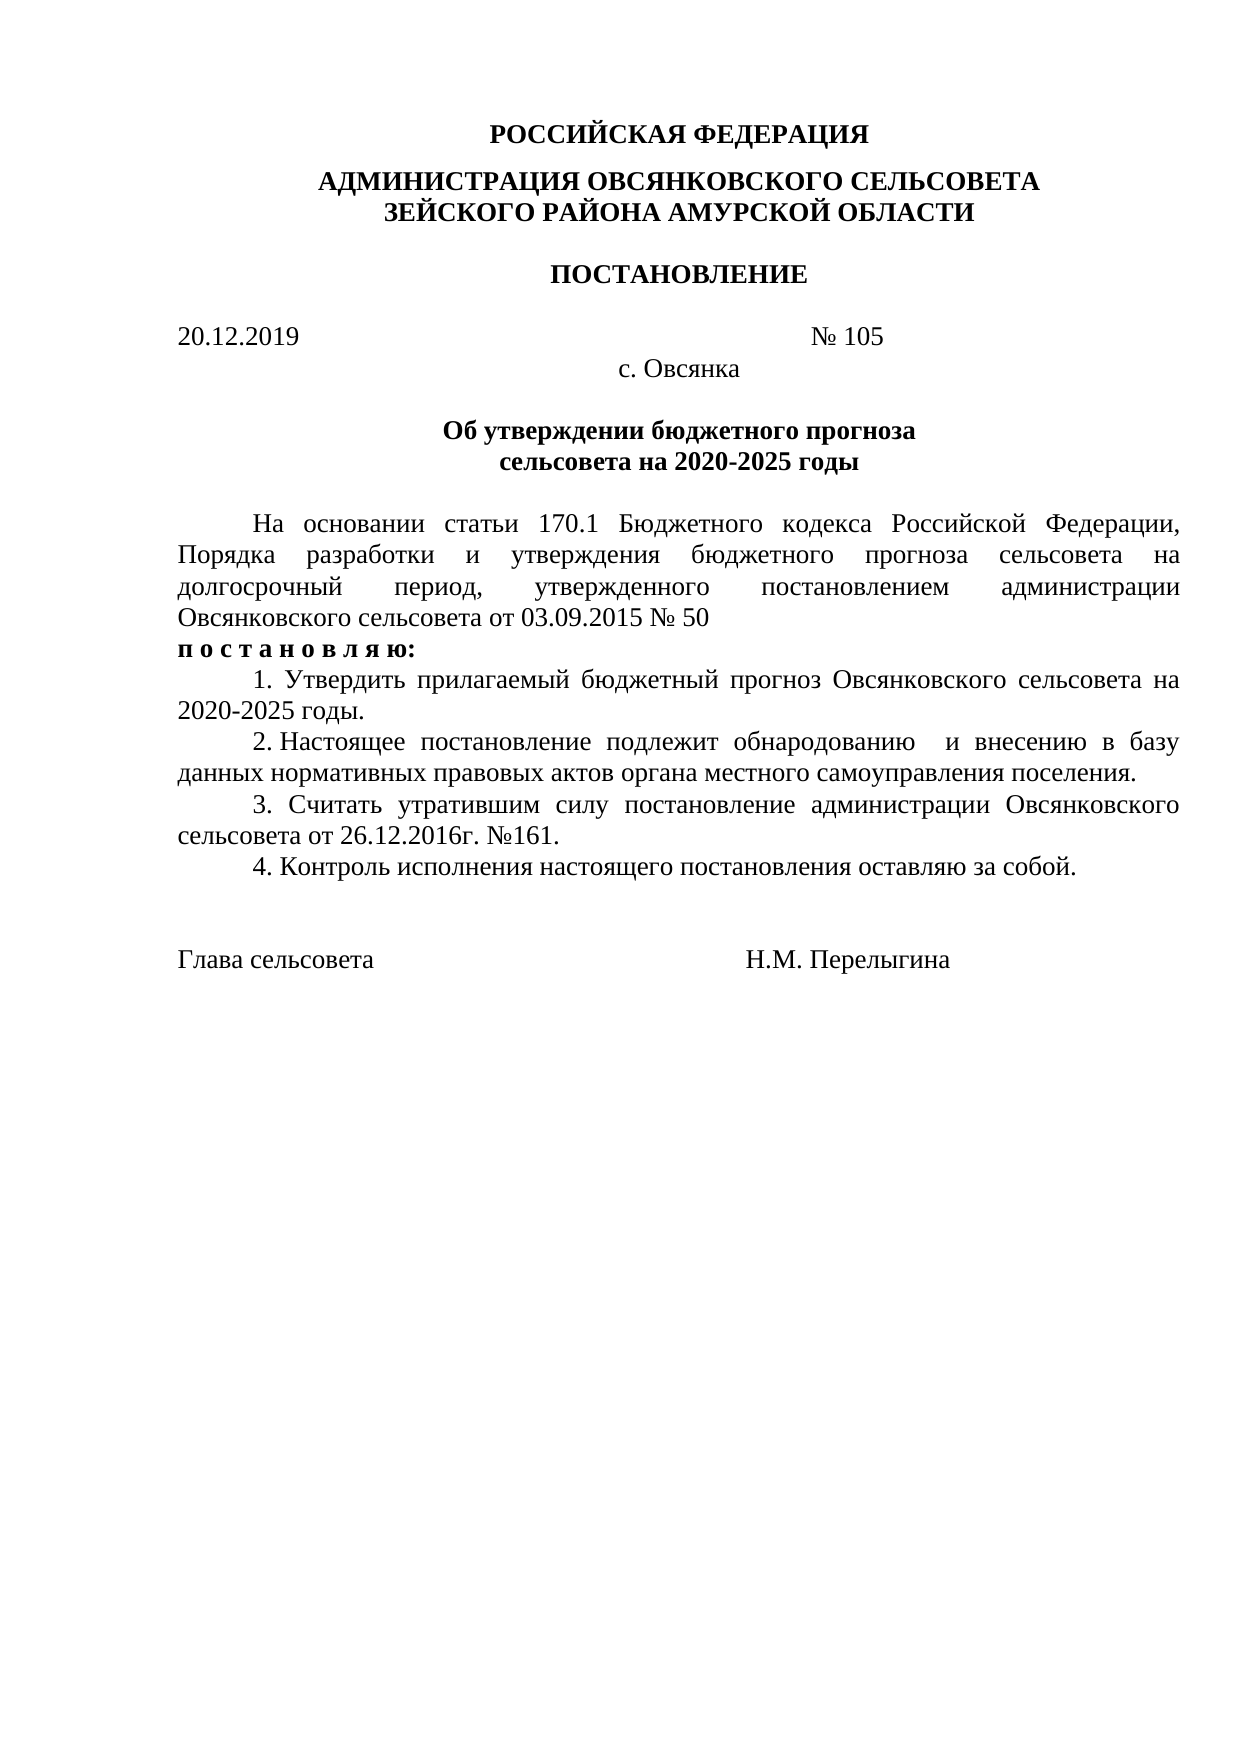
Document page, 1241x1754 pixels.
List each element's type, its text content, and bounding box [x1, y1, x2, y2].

text 3. Считать утратившим силу постановление администрации Овсянковского сельсовета от 26.12.2016г. №161. [177, 788, 1181, 850]
text 4. Контроль исполнения настоящего постановления оставляю за собой. [177, 850, 1181, 881]
text сельсовета на 2020-2025 годы [177, 445, 1181, 476]
text АДМИНИСТРАЦИЯ ОВСЯНКОВСКОГО СЕЛЬСОВЕТА [177, 165, 1181, 196]
text 1. Утвердить прилагаемый бюджетный прогноз Овсянковского сельсовета на 2020-2025 годы. [177, 663, 1181, 725]
text ЗЕЙСКОГО РАЙОНА АМУРСКОЙ ОБЛАСТИ [177, 196, 1181, 227]
text п о с т а н о в л я ю: [177, 632, 1181, 663]
text Глава сельсовета Н.М. Перелыгина [177, 943, 1181, 974]
text Об утверждении бюджетного прогноза [177, 414, 1181, 445]
text с. Овсянка [177, 352, 1181, 383]
text ПОСТАНОВЛЕНИЕ [177, 258, 1181, 289]
text 20.12.2019 № 105 [177, 321, 1181, 352]
text На основании статьи 170.1 Бюджетного кодекса Российской Федерации, Порядка разработки и утверждения бюджетного прогноза сельсовета на долгосрочный период, утвержденного постановлением администрации Овсянковского сельсовета от 03.09.2015 № 50 [177, 507, 1181, 632]
text РОССИЙСКАЯ ФЕДЕРАЦИЯ [177, 118, 1181, 149]
text 2. Настоящее постановление подлежит обнародованию и внесению в базу данных нормативных правовых актов органа местного самоуправления поселения. [177, 725, 1181, 788]
